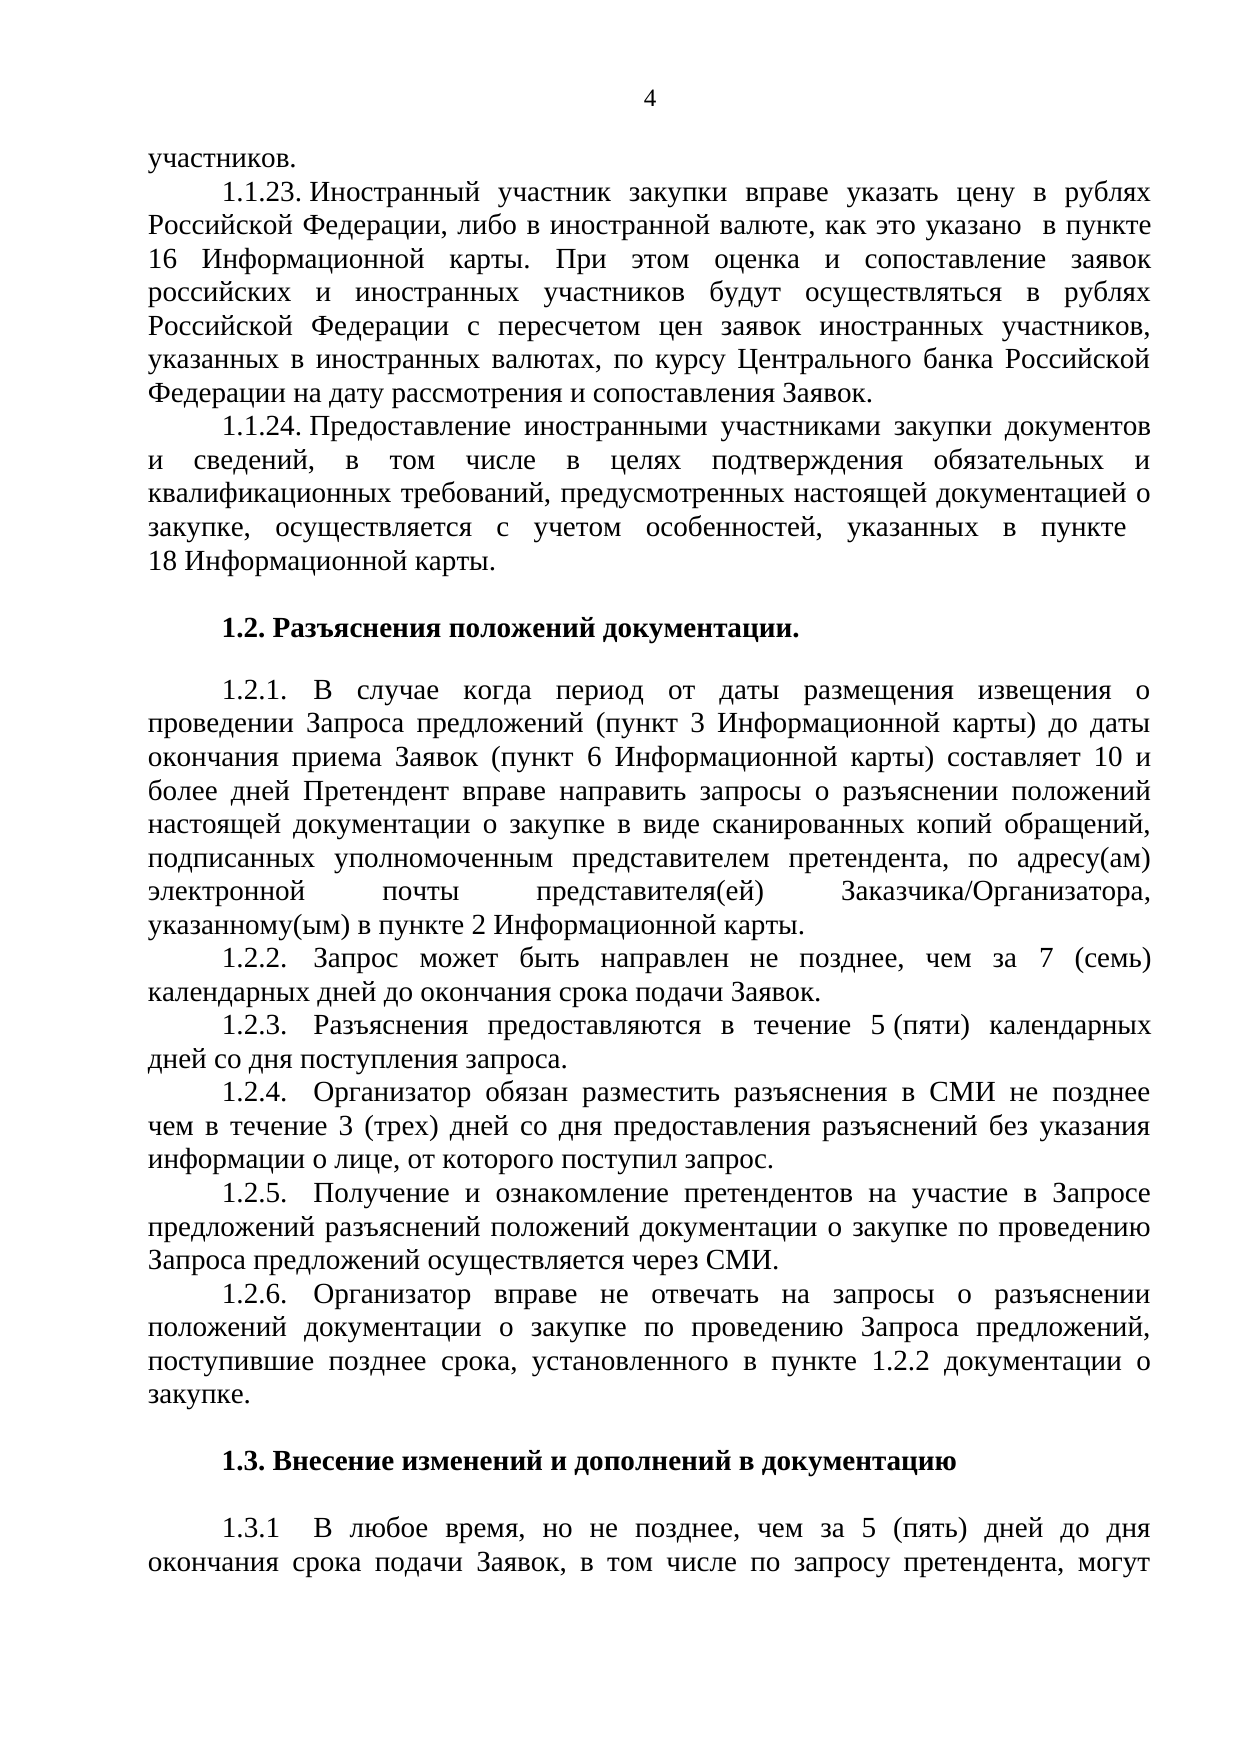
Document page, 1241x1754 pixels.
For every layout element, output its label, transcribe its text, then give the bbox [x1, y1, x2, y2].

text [148, 140, 1152, 174]
list Запрос может быть направлен не позднее, чем за 7 (семь) календарных дней до окончания срока подачи Заявок. [148, 940, 1152, 1007]
list Предоставление иностранными участниками закупки документов и сведений, в том числе в целях подтверждения обязательных и квалификационных требований, предусмотренных настоящей документацией о закупке, осуществляется с учетом особенностей, указанных в пункте 18 Информационной карты. [148, 408, 1152, 576]
list Получение и ознакомление претендентов на участие в Запросе предложений разъяснений положений документации о закупке по проведению Запроса предложений осуществляется через СМИ. [148, 1175, 1152, 1276]
subtitle 1.3. Внесение изменений и дополнений в документацию [208, 1443, 1152, 1477]
list Организатор обязан разместить разъяснения в СМИ не позднее чем в течение 3 (трех) дней со дня предоставления разъяснений без указания информации о лице, от которого поступил запрос. [148, 1074, 1152, 1175]
list Организатор вправе не отвечать на запросы о разъяснении положений документации о закупке по проведению Запроса предложений, поступившие позднее срока, установленного в пункте 1.2.2 документации о закупке. [148, 1276, 1152, 1410]
subtitle 1.2. Разъяснения положений документации. [148, 610, 1152, 643]
list Иностранный участник закупки вправе указать цену в рублях Российской Федерации, либо в иностранной валюте, как это указано в пункте 16 Информационной карты. При этом оценка и сопоставление заявок российских и иностранных участников будут осуществляться в рублях Российской Федерации с пересчетом цен заявок иностранных участников, указанных в иностранных валютах, по курсу Центрального банка Российской Федерации на дату рассмотрения и сопоставления Заявок. [148, 174, 1152, 408]
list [148, 1511, 1152, 1578]
list Разъяснения предоставляются в течение 5 (пяти) календарных дней со дня поступления запроса. [148, 1007, 1152, 1074]
list В случае когда период от даты размещения извещения о проведении Запроса предложений (пункт 3 Информационной карты) до даты окончания приема Заявок (пункт 6 Информационной карты) составляет 10 и более дней Претендент вправе направить запросы о разъяснении положений настоящей документации о закупке в виде сканированных копий обращений, подписанных уполномоченным представителем претендента, по адресу(ам) электронной почты представителя(ей) Заказчика/Организатора, указанному(ым) в пункте 2 Информационной карты. [148, 672, 1152, 940]
